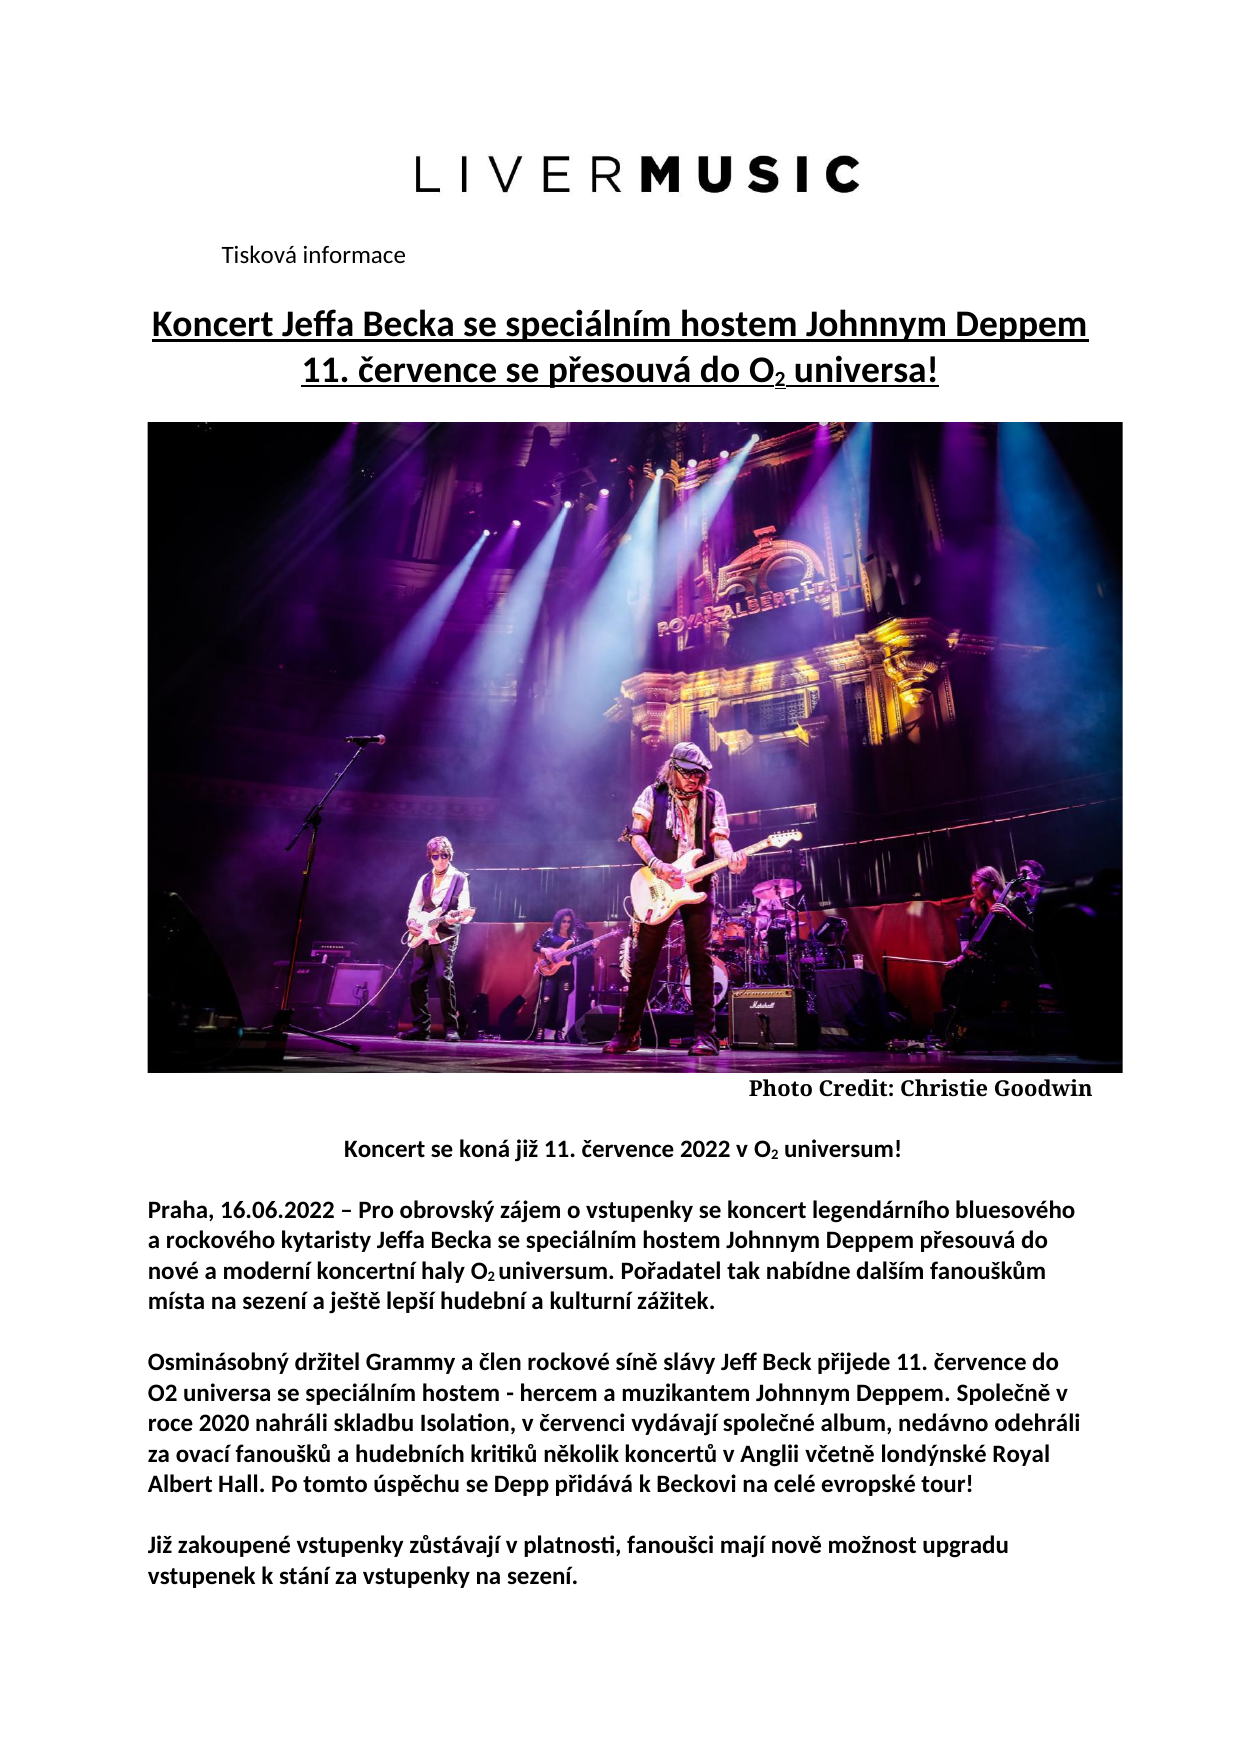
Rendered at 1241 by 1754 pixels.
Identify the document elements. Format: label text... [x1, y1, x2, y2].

text Již zakoupené vstupenky zůstávají v platnosti, fanoušci mají nově možnost upgradu vstupenek k stání za vstupenky na sezení. [148, 1530, 1093, 1591]
text Photo Credit: Christie Goodwin [148, 1073, 1093, 1102]
text Praha, 16.06.2022 – Pro obrovský zájem o vstupenky se koncert legendárního bluesového a rockového kytaristy Jeffa Becka se speciálním hostem Johnnym Deppem přesouvá do nové a moderní koncertní haly O2 universum. Pořadatel tak nabídne dalším fanouškům místa na sezení a ještě lepší hudební a kulturní zážitek. [148, 1194, 1093, 1316]
text Osminásobný držitel Grammy a člen rockové síně slávy Jeff Beck přijede 11. července do O2 universa se speciálním hostem - hercem a muzikantem Johnnym Deppem. Společně v roce 2020 nahráli skladbu Isolation, v červenci vydávají společné album, nedávno odehráli za ovací fanoušků a hudebních kritiků několik koncertů v Anglii včetně londýnské Royal Albert Hall. Po tomto úspěchu se Depp přidává k Beckovi na celé evropské tour! [148, 1347, 1093, 1499]
picture [147, 422, 1123, 1073]
text Koncert se koná již 11. července 2022 v O2 universum! [148, 1133, 1093, 1163]
picture [410, 147, 861, 198]
text Koncert Jeffa Becka se speciálním hostem Johnnym Deppem 11. července se přesouvá do O2 universa! [148, 300, 1093, 392]
text Tisková informace [148, 239, 1093, 270]
